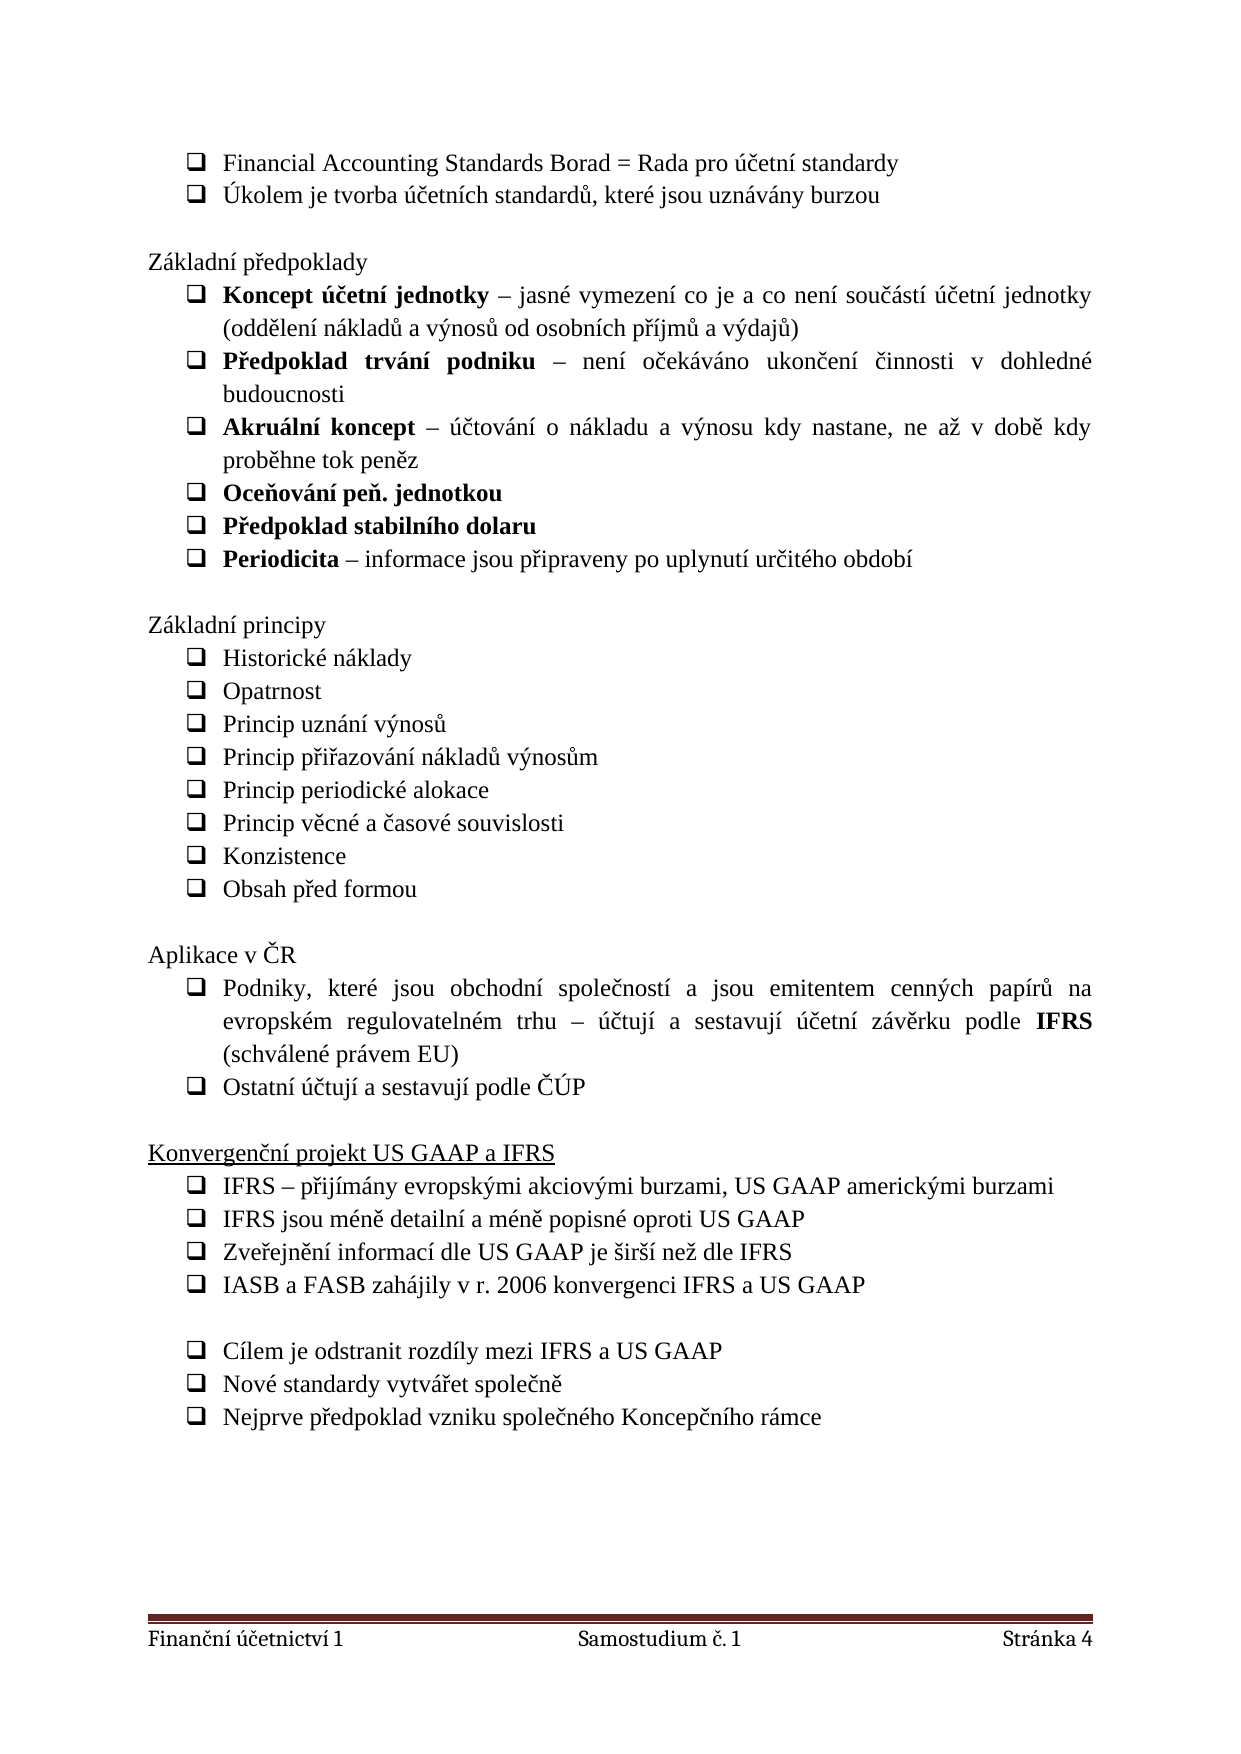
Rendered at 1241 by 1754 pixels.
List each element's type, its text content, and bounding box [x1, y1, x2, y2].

list Financial Accounting Standards Borad = Rada pro účetní standardy [185, 148, 1093, 176]
list Ostatní účtují a sestavují podle ČÚP [185, 1072, 1093, 1101]
list IASB a FASB zahájily v r. 2006 konvergenci IFRS a US GAAP [185, 1270, 1093, 1299]
list Zveřejnění informací dle US GAAP je širší než dle IFRS [185, 1237, 1093, 1266]
list Princip věcné a časové souvislosti [185, 808, 1093, 837]
list Obsah před formou [185, 874, 1093, 903]
text Základní předpoklady [148, 247, 1093, 275]
list Předpoklad trvání podniku – není očekáváno ukončení činnosti v dohledné budoucnosti [185, 346, 1093, 407]
list Princip periodické alokace [185, 775, 1093, 804]
list Historické náklady [185, 643, 1093, 672]
list Princip přiřazování nákladů výnosům [185, 742, 1093, 771]
list Koncept účetní jednotky – jasné vymezení co je a co není součástí účetní jednotky (oddělení nákladů a výnosů od osobních příjmů a výdajů) [185, 280, 1093, 341]
list Konzistence [185, 841, 1093, 870]
list Cílem je odstranit rozdíly mezi IFRS a US GAAP [185, 1336, 1093, 1365]
list Opatrnost [185, 676, 1093, 705]
text Konvergenční projekt US GAAP a IFRS [148, 1138, 1093, 1167]
list Nové standardy vytvářet společně [185, 1369, 1093, 1398]
list IFRS – přijímány evropskými akciovými burzami, US GAAP americkými burzami [185, 1171, 1093, 1200]
list Podniky, které jsou obchodní společností a jsou emitentem cenných papírů na evropském regulovatelném trhu – účtují a sestavují účetní závěrku podle IFRS (schválené právem EU) [185, 973, 1093, 1068]
list IFRS jsou méně detailní a méně popisné oproti US GAAP [185, 1204, 1093, 1233]
list Princip uznání výnosů [185, 709, 1093, 738]
list Periodicita – informace jsou připraveny po uplynutí určitého období [185, 544, 1093, 573]
list Akruální koncept – účtování o nákladu a výnosu kdy nastane, ne až v době kdy proběhne tok peněz [185, 412, 1093, 473]
list Úkolem je tvorba účetních standardů, které jsou uznávány burzou [185, 181, 1093, 209]
list Nejprve předpoklad vzniku společného Koncepčního rámce [185, 1402, 1093, 1431]
text Základní principy [148, 610, 1093, 639]
list Předpoklad stabilního dolaru [185, 511, 1093, 539]
list Oceňování peň. jednotkou [185, 478, 1093, 507]
text Aplikace v ČR [148, 940, 1093, 969]
